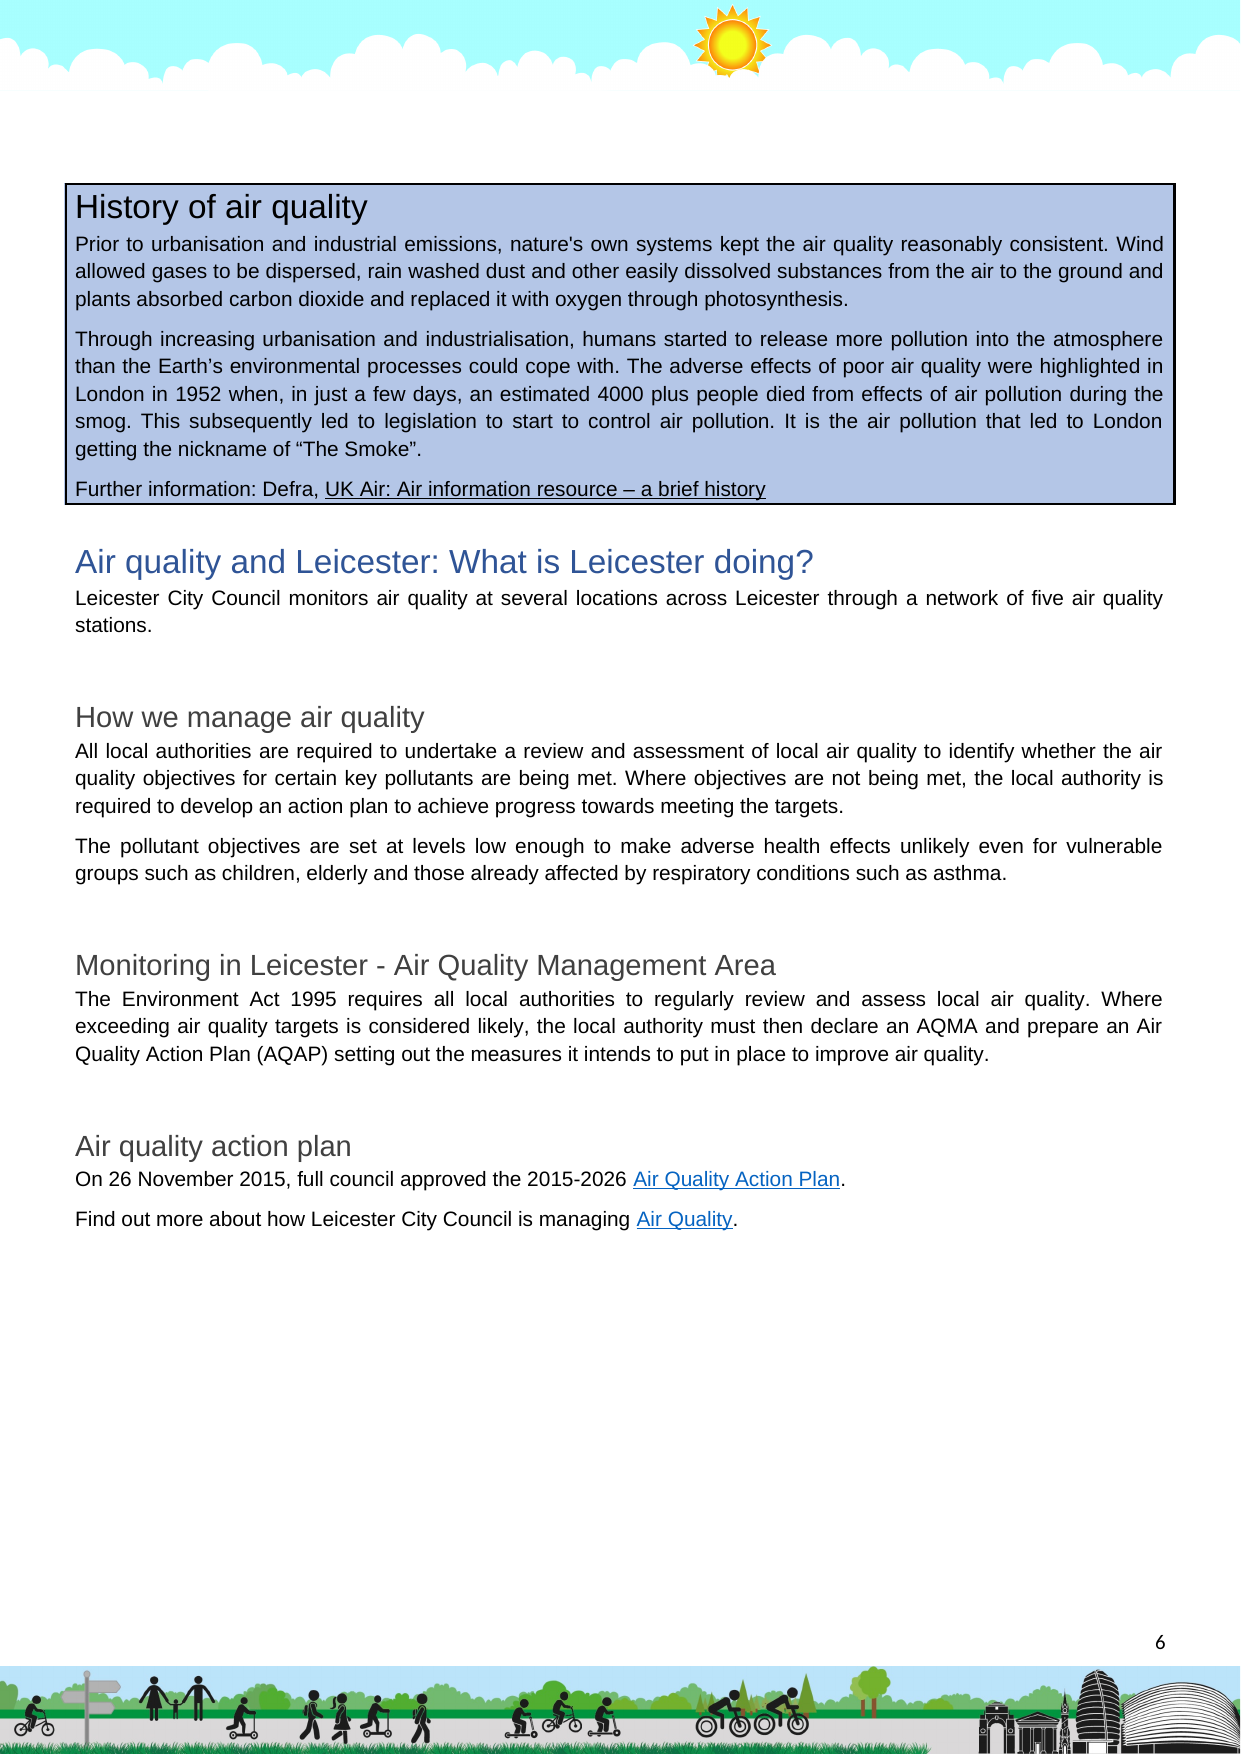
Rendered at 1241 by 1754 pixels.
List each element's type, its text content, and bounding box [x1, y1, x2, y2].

text All local authorities are required to undertake a review and assessment of local air quality to identify whether the air quality objectives for certain key pollutants are being met. Where objectives are not being met, the local authority is required to develop an action plan to achieve progress towards meeting the targets. [75, 739, 1165, 818]
text The pollutant objectives are set at levels low enough to make adverse health effects unlikely even for vulnerable groups such as children, elderly and those already affected by respiratory conditions such as asthma. [75, 834, 1165, 885]
text The Environment Act 1995 requires all local authorities to regularly review and assess local air quality. Where exceeding air quality targets is considered likely, the local authority must then declare an AQMA and prepare an Air Quality Action Plan (AQAP) setting out the measures it intends to put in place to improve air quality. [75, 987, 1165, 1066]
subtitle Air quality action plan [75, 1128, 1165, 1162]
text On 26 November 2015, full council approved the 2015-2026 Air Quality Action Plan. [75, 1167, 1165, 1191]
text Leicester City Council monitors air quality at several locations across Leicester through a network of five air quality stations. [75, 586, 1165, 637]
text Prior to urbanisation and industrial emissions, nature's own systems kept the air quality reasonably consistent. Wind allowed gases to be dispersed, rain washed dust and other easily dissolved substances from the air to the ground and plants absorbed carbon dioxide and replaced it with oxygen through photosynthesis. [67, 227, 1173, 311]
text Through increasing urbanisation and industrialisation, humans started to release more pollution into the atmosphere than the Earth’s environmental processes could cope with. The adverse effects of poor air quality were highlighted in London in 1952 when, in just a few days, an estimated 4000 plus people died from effects of air pollution during the smog. This subsequently led to legislation to start to control air pollution. It is the air pollution that led to London getting the nickname of “The Smoke”. [67, 322, 1173, 461]
picture [0, 1666, 1241, 1754]
subtitle Air quality and Leicester: What is Leicester doing? [75, 542, 1165, 580]
subtitle Monitoring in Leicester - Air Quality Management Area [75, 948, 1165, 982]
subtitle How we manage air quality [75, 700, 1165, 734]
text Find out more about how Leicester City Council is managing Air Quality. [75, 1207, 1165, 1231]
picture [0, 0, 1241, 91]
subtitle History of air quality [67, 185, 1173, 226]
text Further information: Defra, UK Air: Air information resource – a brief history [67, 472, 1173, 503]
